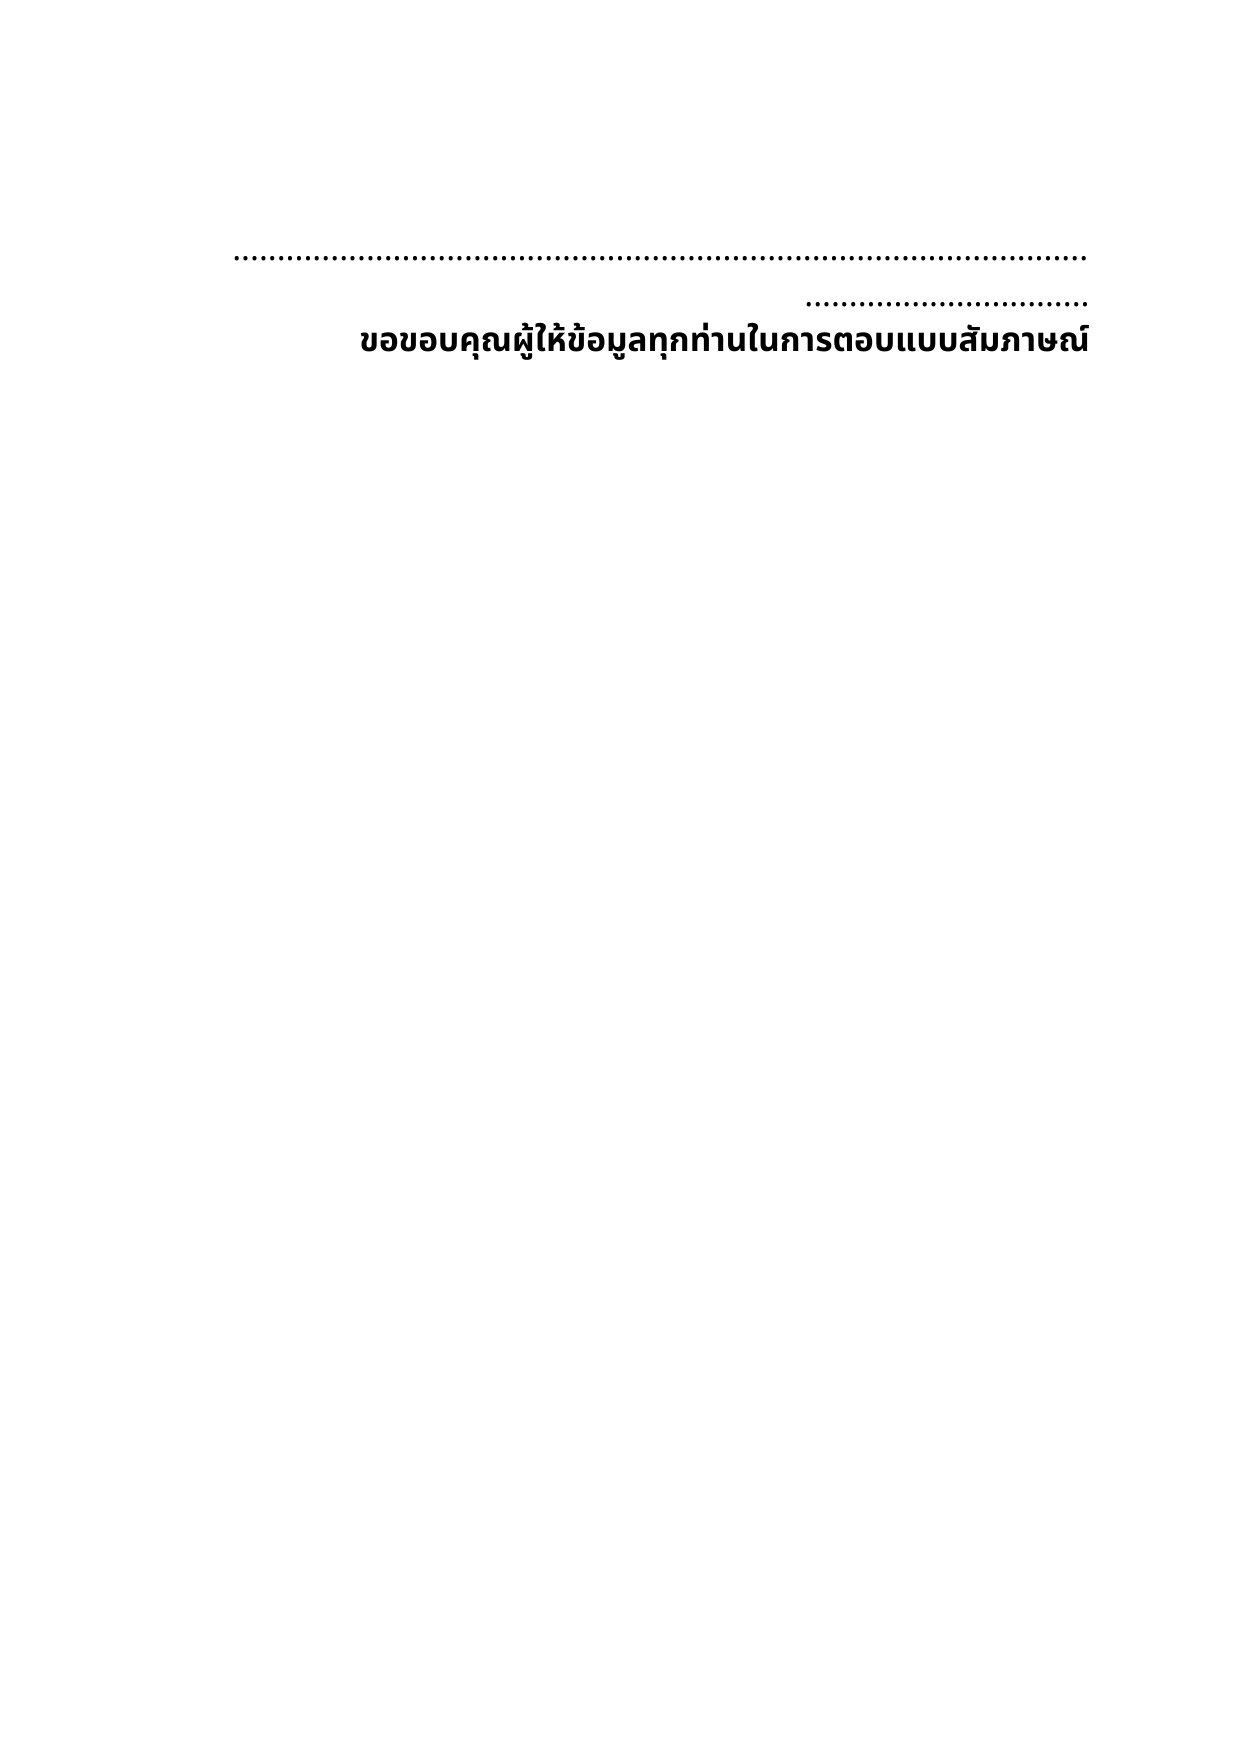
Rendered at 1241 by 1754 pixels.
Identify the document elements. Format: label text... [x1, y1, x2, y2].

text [225, 225, 1090, 316]
text ขอขอบคุณผู้ให้ข้อมูลทุกท่านในการตอบแบบสัมภาษณ์ [225, 316, 1090, 366]
